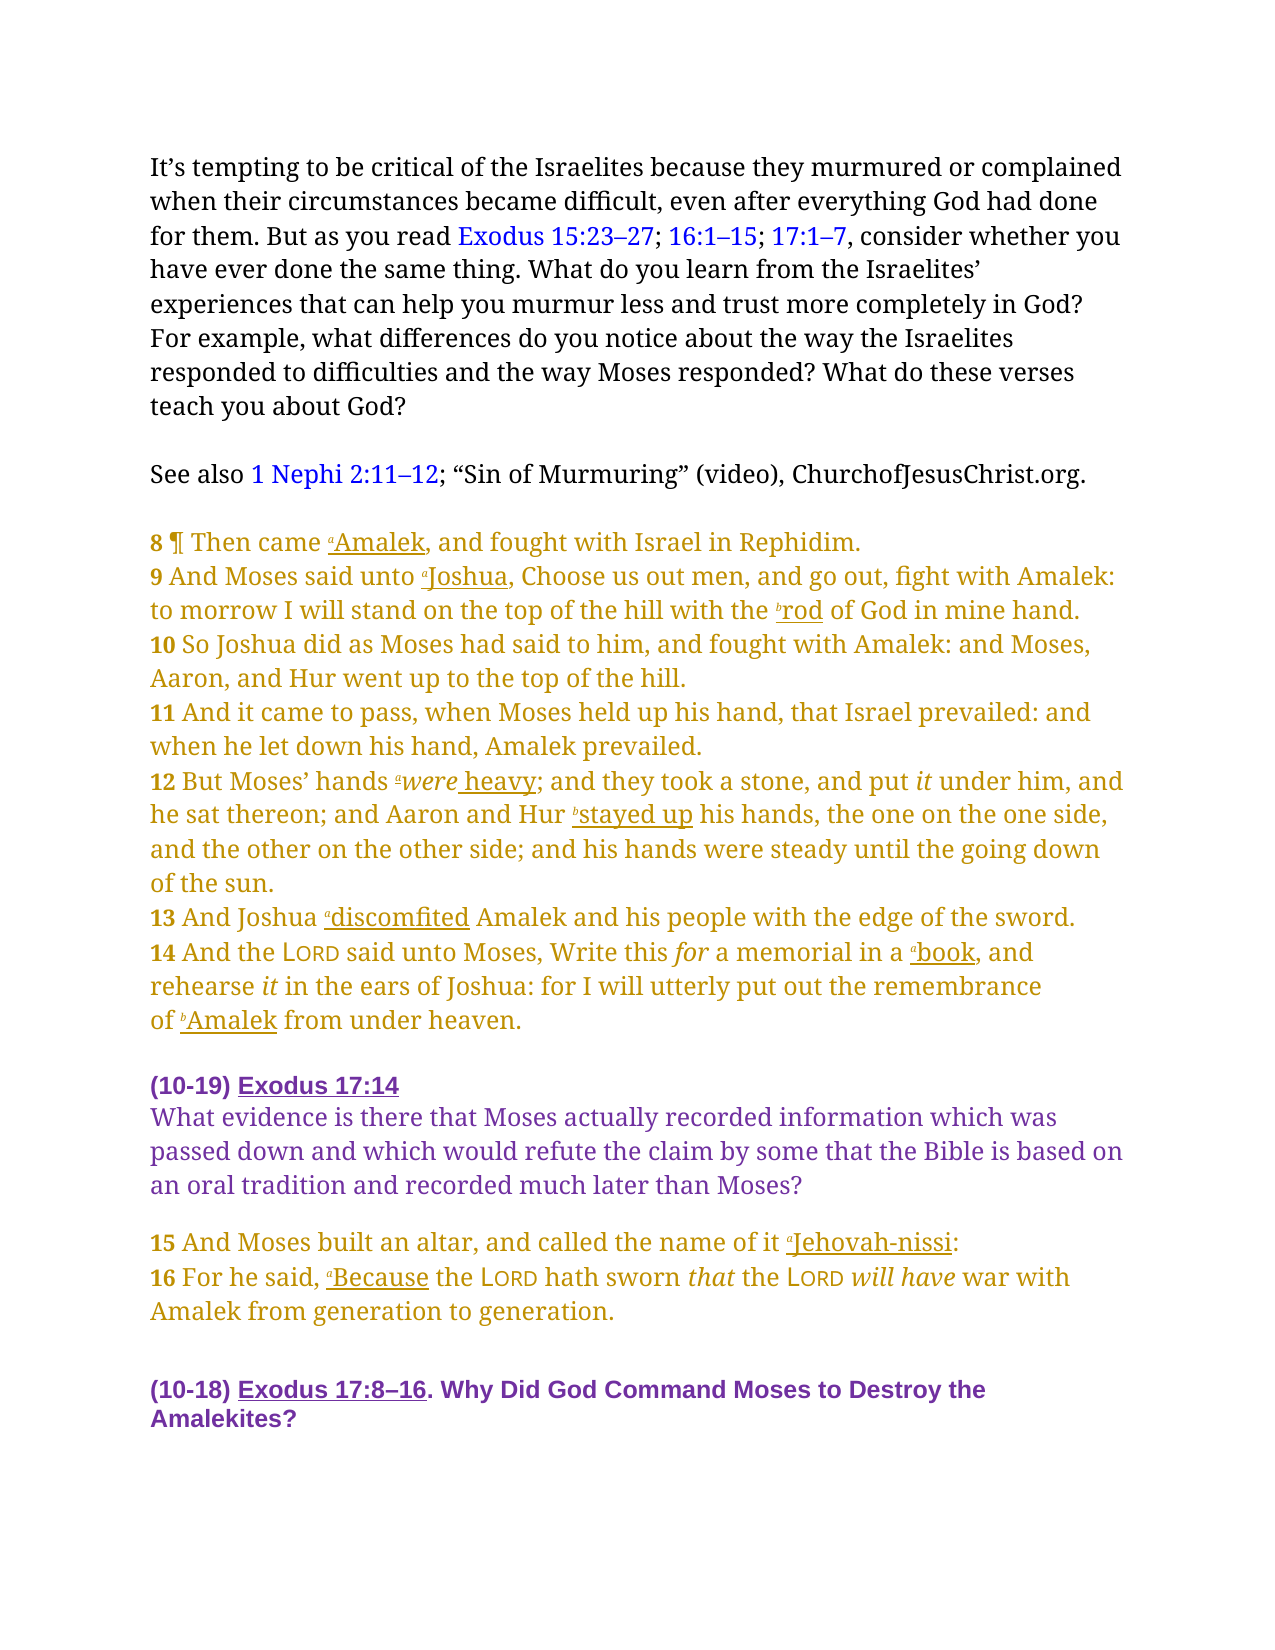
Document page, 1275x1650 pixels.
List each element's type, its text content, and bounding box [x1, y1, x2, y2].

text (10-19) Exodus 17:14 [150, 1071, 1125, 1100]
text What evidence is there that Moses actually recorded information which was passed down and which would refute the claim by some that the Bible is based on an oral tradition and recorded much later than Moses? [150, 1100, 1125, 1202]
text It’s tempting to be critical of the Israelites because they murmured or complained when their circumstances became difficult, even after everything God had done for them. But as you read Exodus 15:23–27; 16:1–15; 17:1–7, consider whether you have ever done the same thing. What do you learn from the Israelites’ experiences that can help you murmur less and trust more completely in God? For example, what differences do you notice about the way the Israelites responded to difficulties and the way Moses responded? What do these verses teach you about God? [150, 150, 1125, 422]
text 14 And the Lord said unto Moses, Write this for a memorial in a abook, and rehearse it in the ears of Joshua: for I will utterly put out the remembrance of bAmalek from under heaven. [150, 933, 1125, 1037]
text See also 1 Nephi 2:11–12; “Sin of Murmuring” (video), ChurchofJesusChrist.org. [150, 457, 1125, 491]
text 9 And Moses said unto aJoshua, Choose us out men, and go out, fight with Amalek: to morrow I will stand on the top of the hill with the brod of God in mine hand. [150, 559, 1125, 627]
text 11 And it came to pass, when Moses held up his hand, that Israel prevailed: and when he let down his hand, Amalek prevailed. [150, 695, 1125, 763]
text 12 But Moses’ hands awere heavy; and they took a stone, and put it under him, and he sat thereon; and Aaron and Hur bstayed up his hands, the one on the one side, and the other on the other side; and his hands were steady until the going down of the sun. [150, 763, 1125, 899]
text 13 And Joshua adiscomfited Amalek and his people with the edge of the sword. [150, 899, 1125, 933]
text 15 And Moses built an altar, and called the name of it aJehovah-nissi: [150, 1224, 1125, 1258]
text (10-18) Exodus 17:8–16. Why Did God Command Moses to Destroy the Amalekites? [150, 1375, 1125, 1432]
text 8 ¶ Then came aAmalek, and fought with Israel in Rephidim. [150, 525, 1125, 559]
text 16 For he said, aBecause the Lord hath sworn that the Lord will have war with Amalek from generation to generation. [150, 1258, 1125, 1328]
text 10 So Joshua did as Moses had said to him, and fought with Amalek: and Moses, Aaron, and Hur went up to the top of the hill. [150, 627, 1125, 695]
